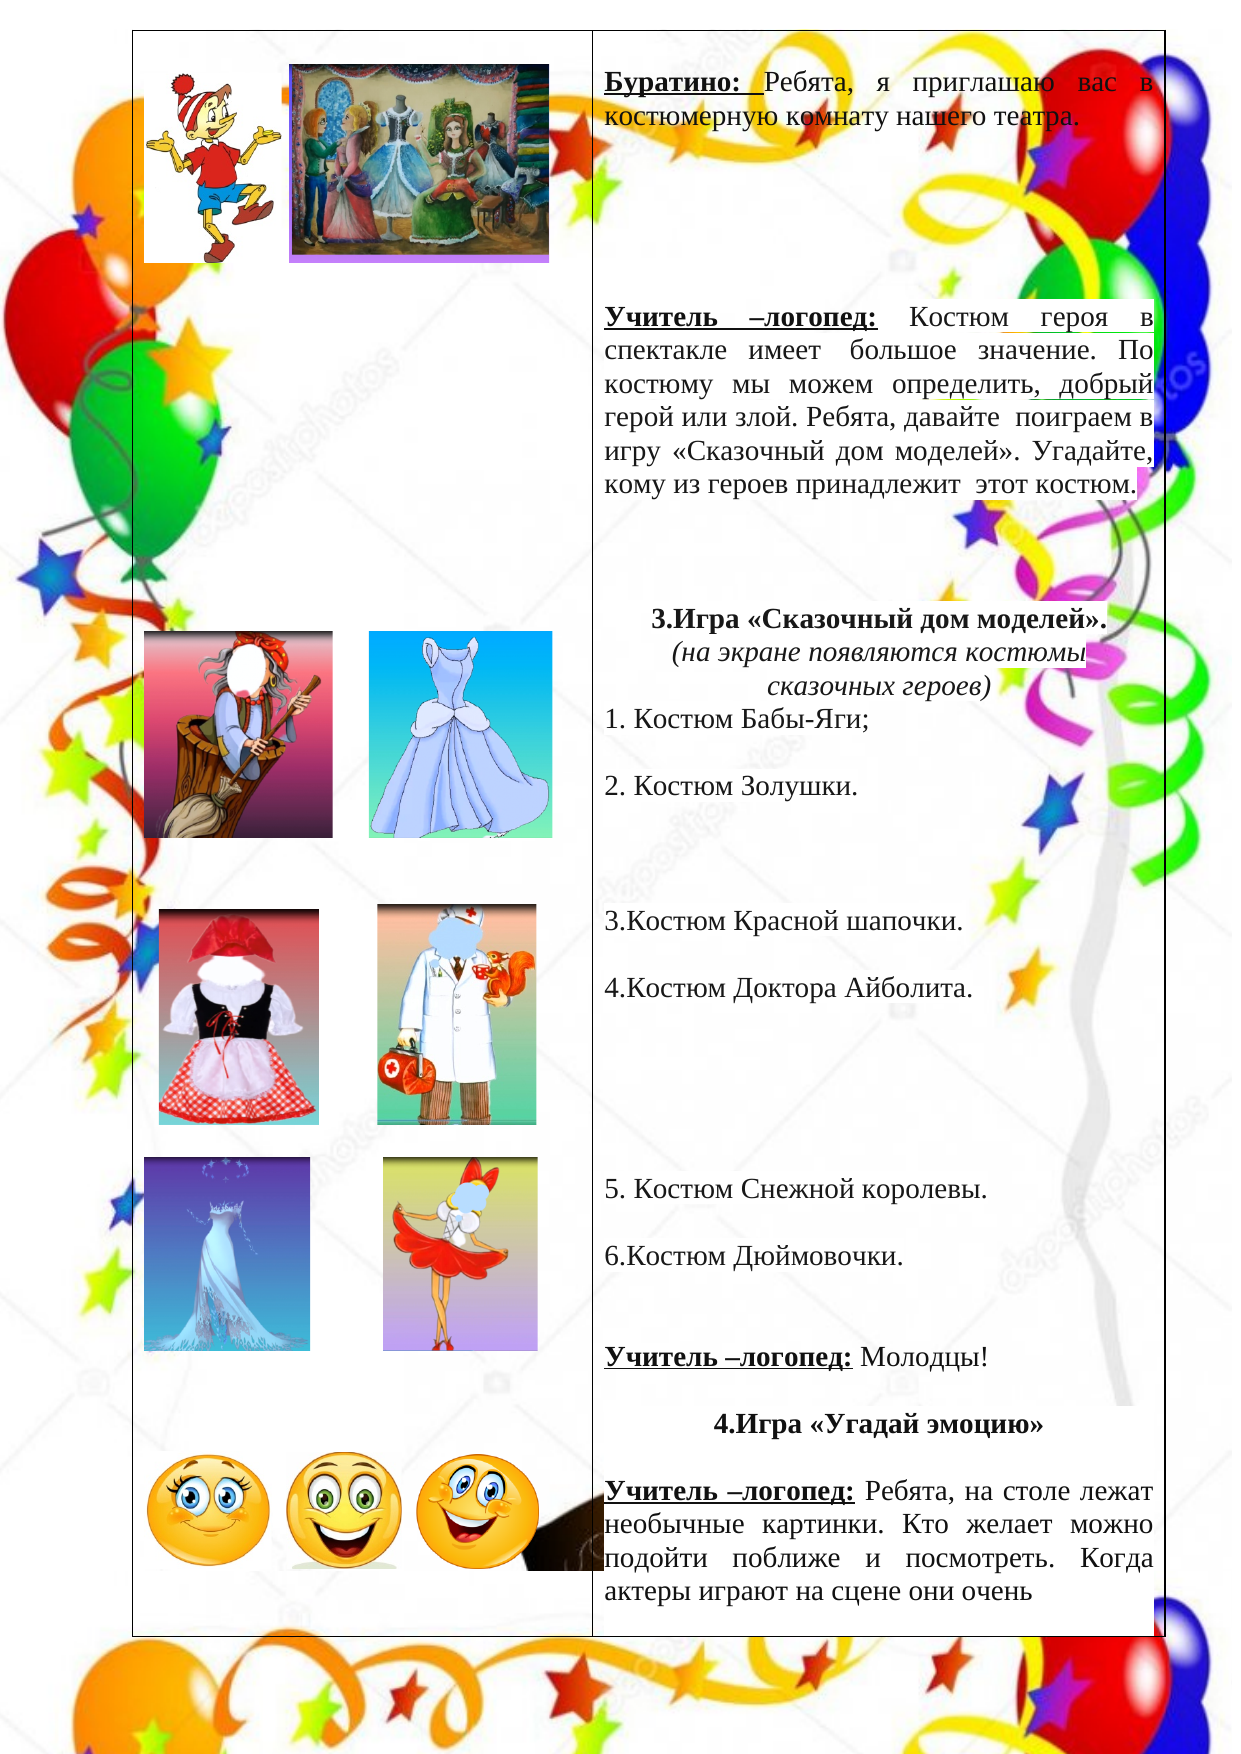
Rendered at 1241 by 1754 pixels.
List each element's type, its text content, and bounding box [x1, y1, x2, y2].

table_cell Буратино: Ребята, я приглашаю вас в костюмерную комнату нашего театра. Учитель –логопед: Костюм героя в спектакле имеет большое значение. По костюму мы можем определить, добрый герой или злой. Ребята, давайте поиграем в игру «Сказочный дом моделей». Угадайте, кому из героев принадлежит этот костюм. 3.Игра «Сказочный дом моделей». (на экране появляются костюмы сказочных героев) 1. Костюм Бабы-Яги; 2. Костюм Золушки. 3.Костюм Красной шапочки. 4.Костюм Доктора Айболита. 5. Костюм Снежной королевы. 6.Костюм Дюймовочки. Учитель –логопед: Молодцы! 4.Игра «Угадай эмоцию» Учитель –логопед: Ребята, на столе лежат необычные картинки. Кто желает можно подойти поближе и посмотреть. Когда актеры играют на сцене они очень эмоциональные, попробуйте и вы поиграть в актеров, выберите себе карточку и покажите свою эмоцию. Буратино: Еще в театре бывает антракт. Это перерыв, когда актеры и зрители могут немножко отдохнуть. Учитель-логопед: Присядем на ковёр и поиграем с пальчиками. 5.Пальчиковая гимнастика: «Игрушки» Буратино: Продолжаем экскурсию дальше. А сейчас отправляемся в гримерную. Гримёр работает с лицом актёра, и его задача - загримировать актера так, чтобы зрители в зале узнали героя. Учитель-логопед: Ребята, интересно, сможете ли вы угадать героев по описанию. 6. Игра «Доскажи словечко» 1.Берегись болезнь любая: Грипп, ангина и бронхит. Всех на бой вас вызывает Славный доктор …. (Айболит) 2.Отвечайте на вопрос: Кто в корзине Машу нёс, Кто садился на пенёк И хотел съесть пирожок? Сказочку ты знаешь ведь? Кто же это был? (Медведь) 3.Родилась у мамы дочка Из прекрасного цветочка. Хороша, малютка просто! С дюйм была малышка ростом. Если сказку вы читали, Знаете, как дочку звали. (Дюймовочка) 4.Дед и баба вместе жили, Дочку из снежка слепили, Но костра горячий жар Превратил девчурку в пар. Дед и бабушка в печали. Как же их дочурку звали? (Снегурочка) Учитель–логопед: Также актёрам во время спектакля часто приходится петь, и я вам предлагаю послушать музыку, и угадать из каких мультфильмов будут звучать мелодии. 7.Музыкальная игра «Угадай мелодию из известных мультфильмов» 1. Синий трактор; 2. Маша и медведь; 3.Фиксики; 4.Щенячий патруль. Буратино: Антракт. Учитель – логопед: Ребята, я вам предлагаю вам выполнить дыхательную гимнастику. 8. Дыхательная гимнастика: «Роза и одуванчик» Встаньте прямо. Делаем глубокий вдох носом с правой стороны, как будто «нюхаем розу», стараясь втянуть в себя весь ее аромат, затем выдох в левую сторону максимально выдыхает ртом «дуем на одуванчик». Учитель –логопед: Сегодня, путешествуя по театру, мы с вами угадывали эмоции, костюмы героев, угадывали героев сказок по описанию, мелодии из известных мультфильмов, а сейчас я вам предлагаю превратиться в настоящих актеров. Возьмём своих героев и покажем сказку «Теремок на новый лад» Музыкальное сопровождение на начало сказки ( 04) Учитель –логопед: Любят сказки все на свете, любят взрослые и дети. Сказка тайны открывает, всех нас в гости приглашает. Жили – были дед и баба. Как-то раз баба пошла в лес за ягодами, грибами, да так усердно собирала, что у неё оторвался карман и зацепился за куст. Тут бежит мышка - норушка видит, карман висит, подошла она к нему и спрашивает: Мышка: Кто-кто в кармане живёт? – Никто не отвечает. Тогда пошла мышка - норушка в карман и стала там жить. Бежит лягушка-квакушка и спрашивает: - Лягушка – квакушка: Кто - кто в кармане живет? – Я мышка-норушка. А ты кто? – А я лягушка-квакушка. Давай вместе жить. И стали они жить вдвоём в кармане. Зайчонок: Карман прямо красота, ах какая чистота. Кто живёт здесь отзовись ….и с зайчонком подружись. Лягушка: Это мы подружки - мышка да лягушка. Будем вместе дружно жить, и работать и дружить. Учитель – логопед: Дружно, весело живут. А в почёте у них труд. Песни звонкие поют и гостей конечно ждут. Лиса: Ах, какая красота! Милый карманчик - чудеса. Кто же здесь хозяйка? Ну-ка открывай-ка! Мышка: Ух, лиса, пожить попробуй. Только зайца ты не трогай. Лиса: Я на зайца не гляжу, на диете я сижу. Гости добавляются – жилище заполняется. Волк: Вот карманчик, ну и ну, Хоть одним глазком взгляну. Заяц: Караул, спасите нас. Вызывайте нам спецназ. Волк: Ну, зачем же вызывать. Буду сам вас охранять. Волка сразу же впустили, чаем с тортом угостили. Учитель – логопед: А в лесу уже проснулся бурый мишка. Он с усердием искал на лето себе домишко. Мишка: Я косолапый мишка Я мишка - шалунишка Всех ребят за чашкой чая Сладким мёдом угощаю. Все: Спасибо мишка Всех гостей мы приглашаем К нам прийти за чашкой чая. Учитель – логопед: Стали звери дружно жить. Песни петь и не тужить. Дружно, весело живут. И танцуют и поют. Буратино: Ребята, вам понравилась экскурсия по театру? Ответы детей. Учитель - логопед. Спасибо тебе, Буратино. Нам очень было интересно. Буратино: До свидания, ребята. Дети прощаются с героем. [593, 31, 1164, 1636]
picture [144, 73, 282, 263]
picture [383, 1157, 538, 1351]
table_cell [133, 31, 592, 1636]
picture [144, 1157, 311, 1351]
picture [368, 638, 553, 838]
picture [289, 64, 550, 263]
picture [158, 909, 319, 1125]
picture [144, 631, 333, 838]
picture [0, 29, 1232, 1754]
picture [377, 904, 537, 1125]
picture [416, 1454, 539, 1569]
picture [286, 1452, 402, 1569]
picture [144, 1451, 272, 1569]
